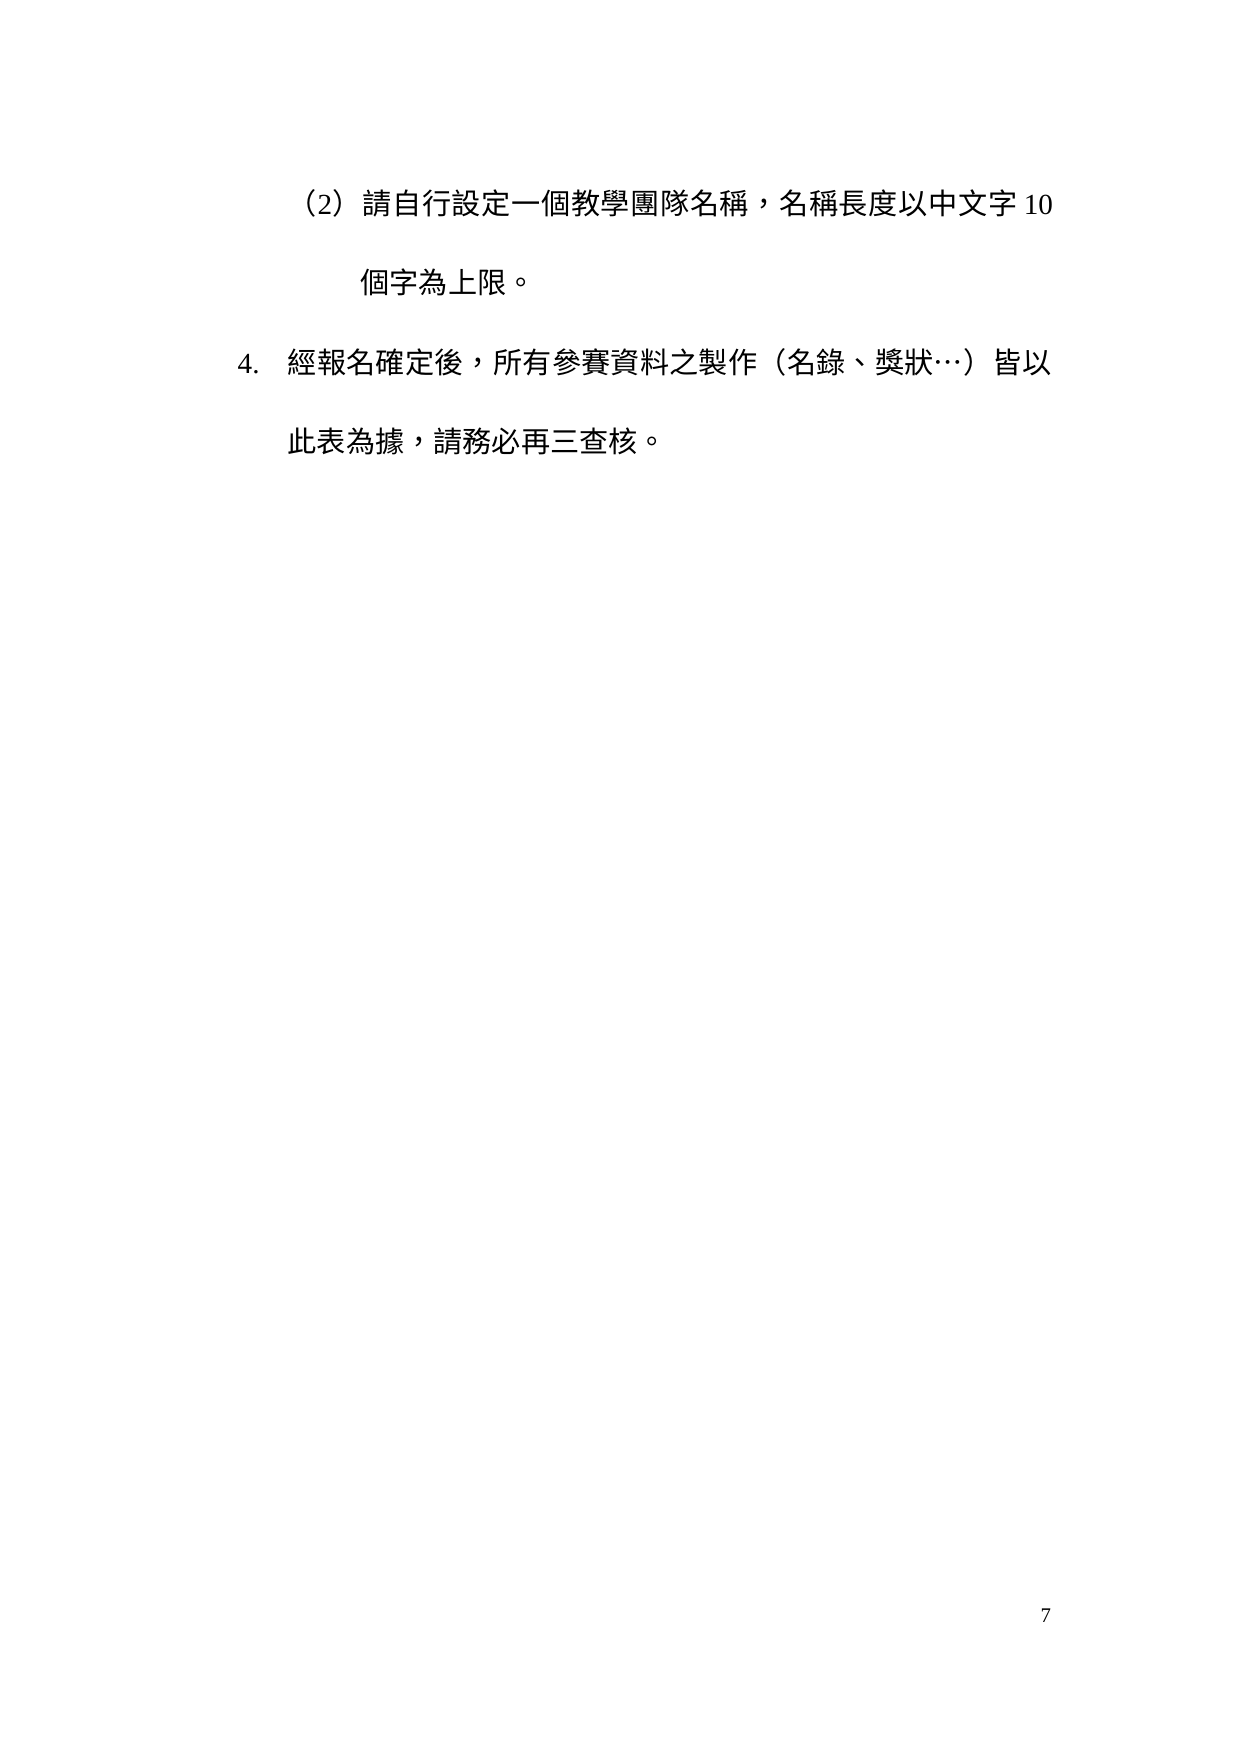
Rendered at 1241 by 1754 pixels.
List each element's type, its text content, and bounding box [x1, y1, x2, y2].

text （2）請自行設定一個教學團隊名稱，名稱長度以中文字10個字為上限。 [287, 162, 1053, 321]
list 經報名確定後，所有參賽資料之製作（名錄、獎狀…）皆以此表為據，請務必再三查核。 [237, 321, 1053, 479]
